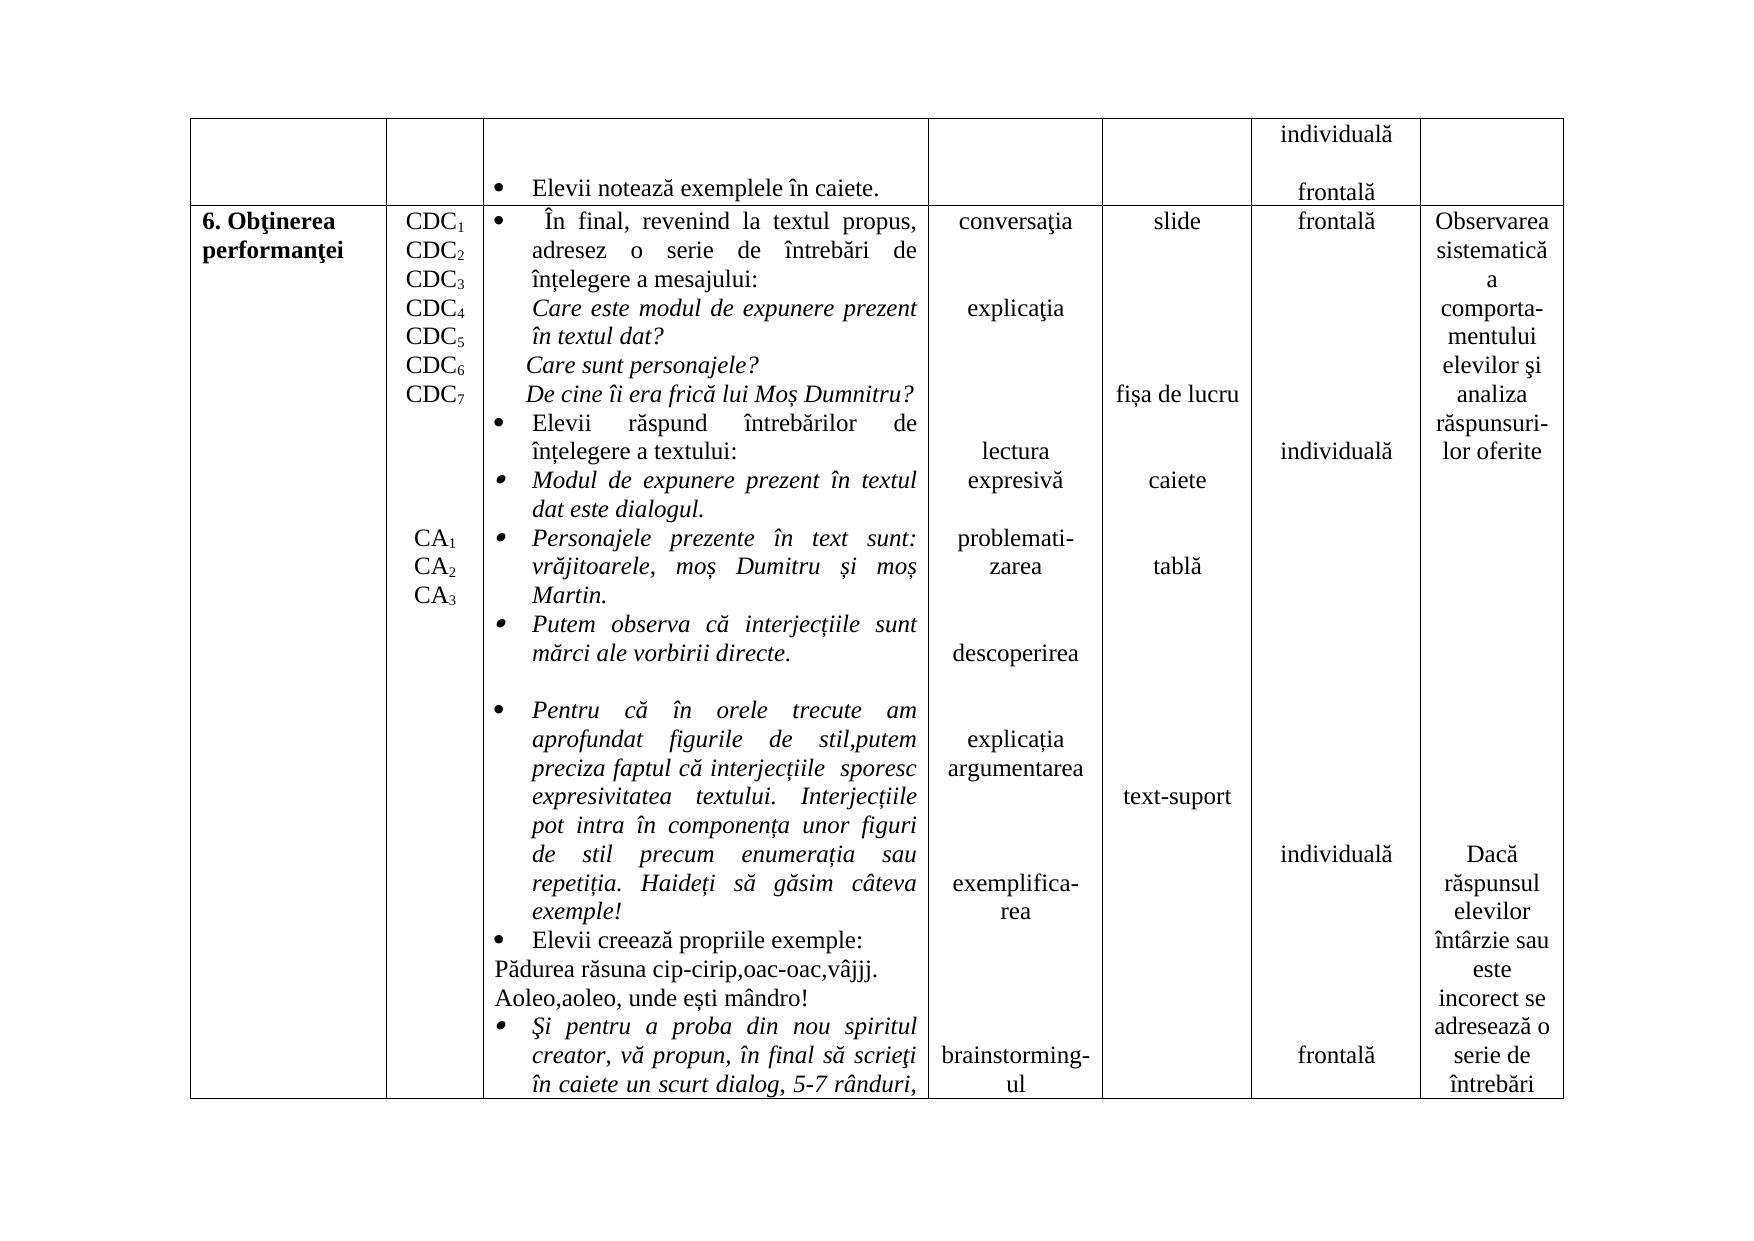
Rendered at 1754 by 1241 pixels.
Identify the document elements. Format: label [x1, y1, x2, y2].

table_cell [1103, 206, 1251, 1098]
table_cell [191, 206, 386, 1098]
table_cell [1103, 119, 1251, 205]
table_cell [1421, 119, 1563, 205]
table_cell [484, 119, 928, 205]
table_cell [191, 119, 386, 205]
table_cell [929, 206, 1102, 1098]
table_cell [387, 119, 483, 205]
table_cell [929, 119, 1102, 205]
table_cell [1252, 119, 1420, 205]
table_cell [1421, 206, 1563, 1098]
table_cell [1252, 206, 1420, 1098]
table_cell [387, 206, 483, 1098]
table_cell [484, 206, 928, 1098]
